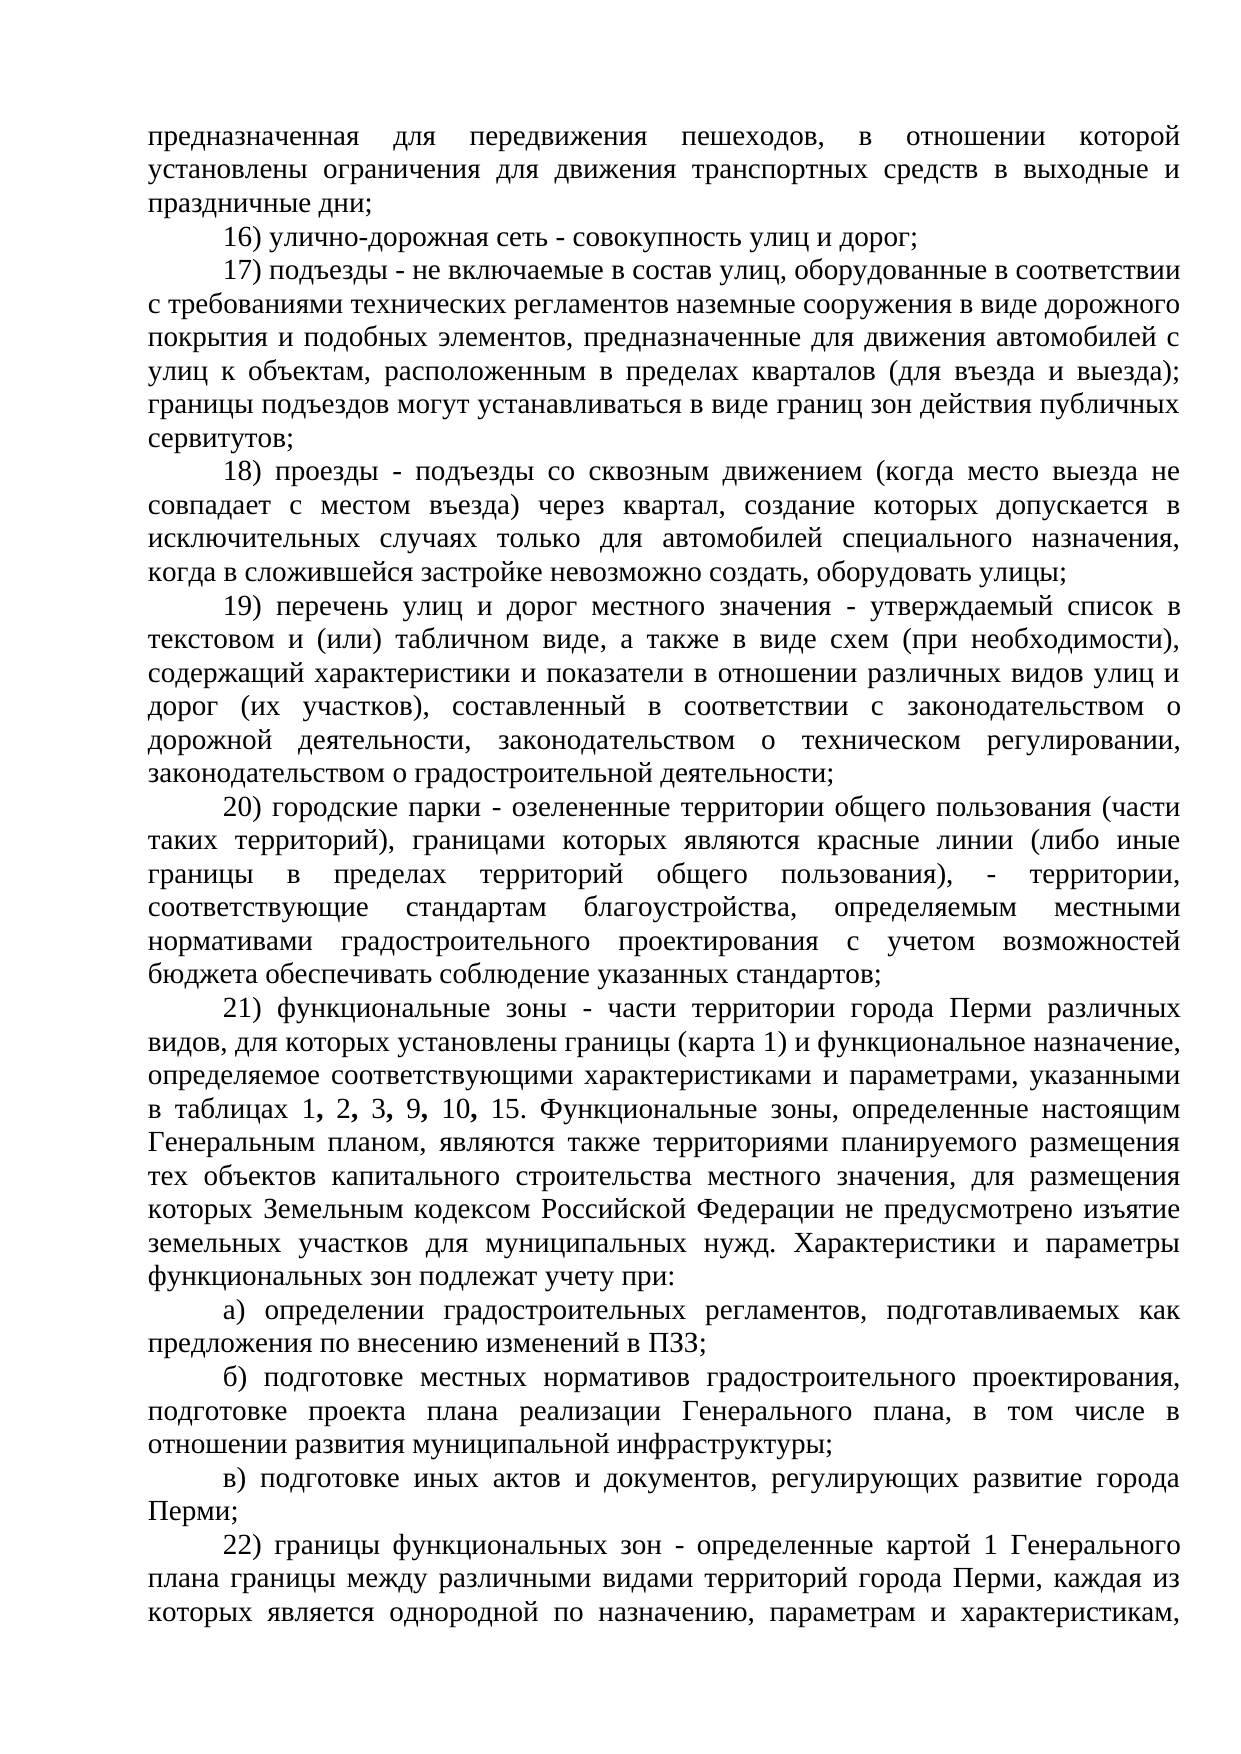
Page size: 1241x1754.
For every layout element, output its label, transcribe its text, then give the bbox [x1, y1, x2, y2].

text б) подготовке местных нормативов градостроительного проектирования, подготовке проекта плана реализации Генерального плана, в том числе в отношении развития муниципальной инфраструктуры; [148, 1359, 1181, 1460]
text 18) проезды - подъезды со сквозным движением (когда место выезда не совпадает с местом въезда) через квартал, создание которых допускается в исключительных случаях только для автомобилей специального назначения, когда в сложившейся застройке невозможно создать, оборудовать улицы; [148, 453, 1181, 588]
text в) подготовке иных актов и документов, регулирующих развитие города Перми; [148, 1460, 1181, 1527]
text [148, 118, 1181, 219]
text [148, 1527, 1181, 1627]
text 21) функциональные зоны - части территории города Перми различных видов, для которых установлены границы (карта 1) и функциональное назначение, определяемое соответствующими характеристиками и параметрами, указанными в таблицах 1, 2, 3, 9, 10, 15. Функциональные зоны, определенные настоящим Генеральным планом, являются также территориями планируемого размещения тех объектов капитального строительства местного значения, для размещения которых Земельным кодексом Российской Федерации не предусмотрено изъятие земельных участков для муниципальных нужд. Характеристики и параметры функциональных зон подлежат учету при: [148, 990, 1181, 1292]
text 20) городские парки - озелененные территории общего пользования (части таких территорий), границами которых являются красные линии (либо иные границы в пределах территорий общего пользования), - территории, соответствующие стандартам благоустройства, определяемым местными нормативами градостроительного проектирования с учетом возможностей бюджета обеспечивать соблюдение указанных стандартов; [148, 789, 1181, 990]
text 19) перечень улиц и дорог местного значения - утверждаемый список в текстовом и (или) табличном виде, а также в виде схем (при необходимости), содержащий характеристики и показатели в отношении различных видов улиц и дорог (их участков), составленный в соответствии с законодательством о дорожной деятельности, законодательством о техническом регулировании, законодательством о градостроительной деятельности; [148, 588, 1181, 789]
text 16) улично-дорожная сеть - совокупность улиц и дорог; [148, 219, 1181, 252]
text а) определении градостроительных регламентов, подготавливаемых как предложения по внесению изменений в ПЗЗ; [148, 1292, 1181, 1359]
text 17) подъезды - не включаемые в состав улиц, оборудованные в соответствии с требованиями технических регламентов наземные сооружения в виде дорожного покрытия и подобных элементов, предназначенные для движения автомобилей с улиц к объектам, расположенным в пределах кварталов (для въезда и выезда); границы подъездов могут устанавливаться в виде границ зон действия публичных сервитутов; [148, 252, 1181, 453]
